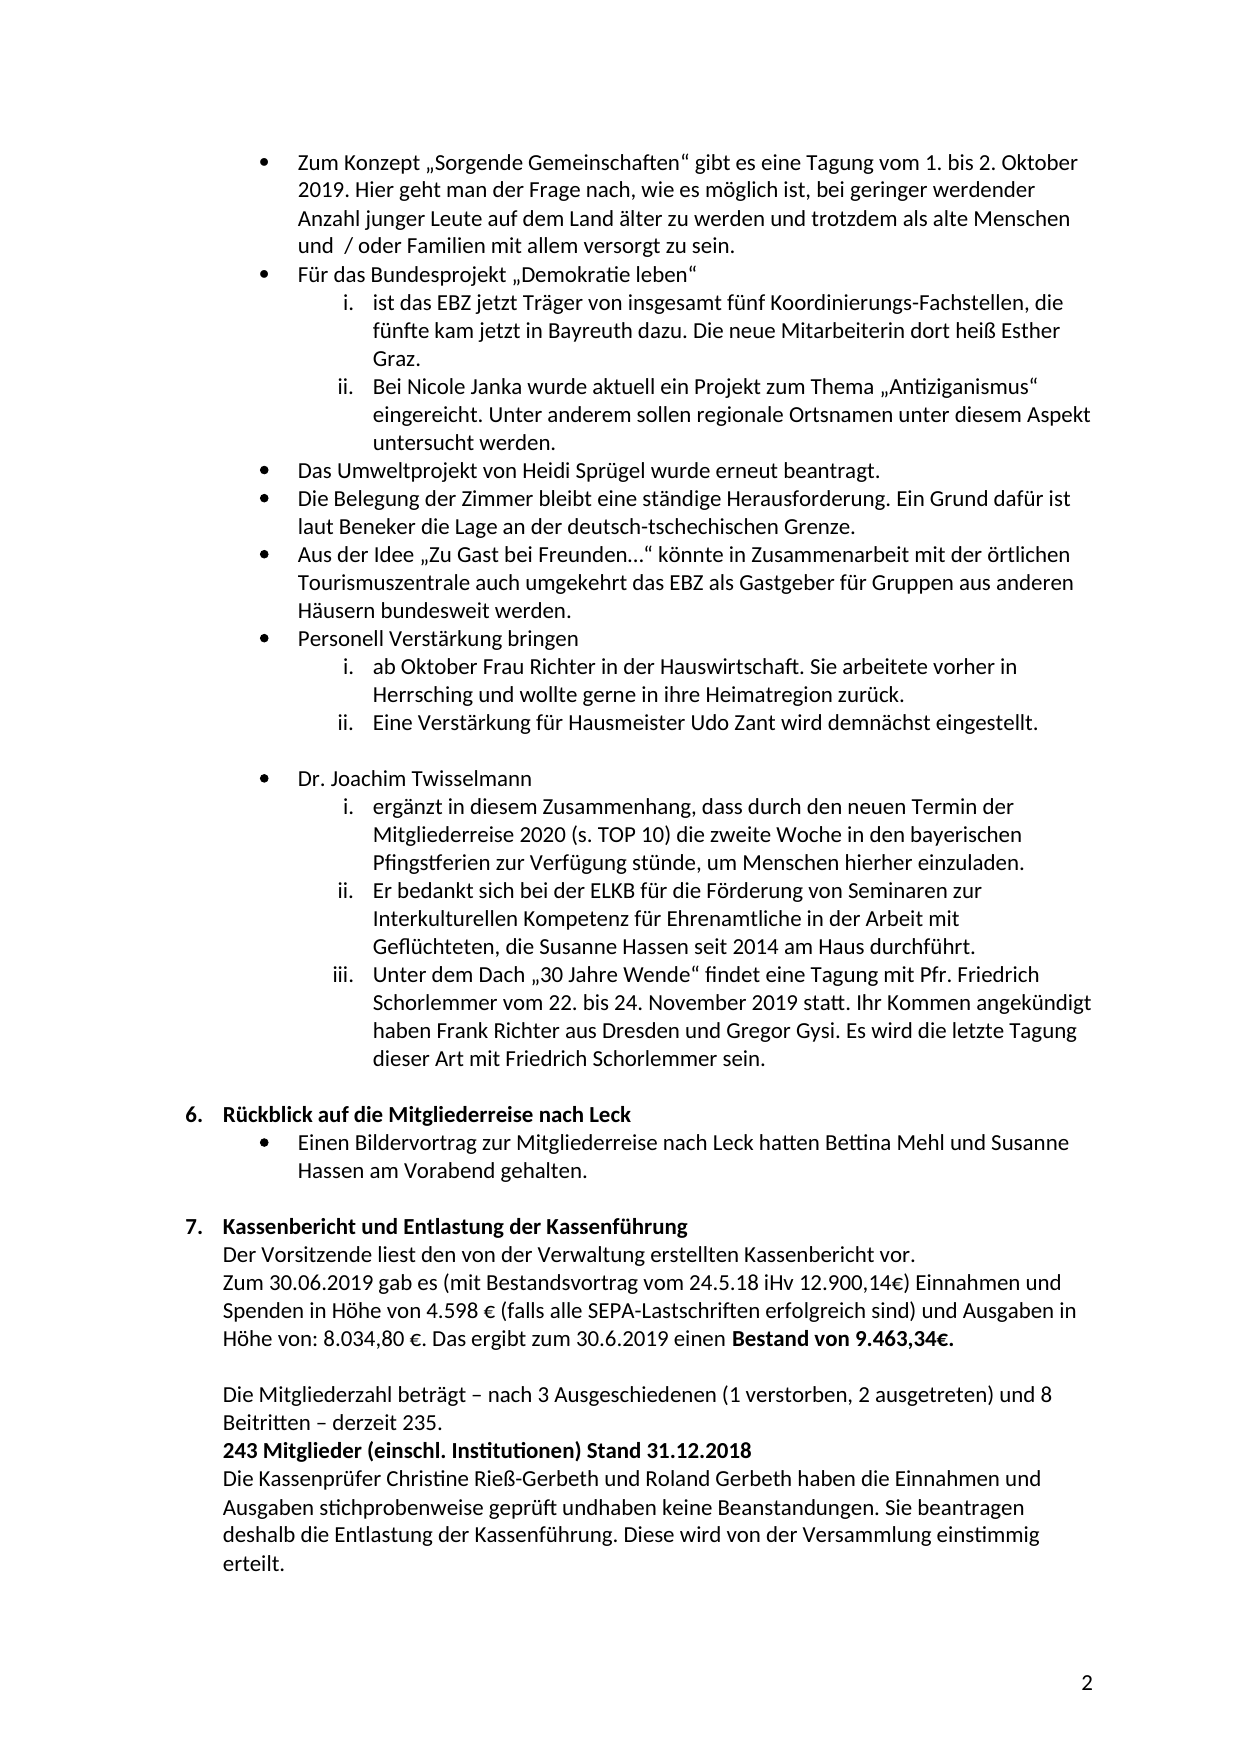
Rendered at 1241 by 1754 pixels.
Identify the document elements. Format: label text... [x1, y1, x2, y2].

list Das Umweltprojekt von Heidi Sprügel wurde erneut beantragt. [260, 456, 1093, 484]
list Personell Verstärkung bringen [260, 624, 1093, 652]
list Bei Nicole Janka wurde aktuell ein Projekt zum Thema „Antiziganismus“ eingereicht. Unter anderem sollen regionale Ortsnamen unter diesem Aspekt untersucht werden. [354, 372, 1093, 456]
list Eine Verstärkung für Hausmeister Udo Zant wird demnächst eingestellt. [354, 708, 1093, 764]
list Die Mitgliederzahl beträgt – nach 3 Ausgeschiedenen (1 verstorben, 2 ausgetreten) und 8 Beitritten – derzeit 235. 243 Mitglieder (einschl. Institutionen) Stand 31.12.2018 Die Kassenprüfer Christine Rieß-Gerbeth und Roland Gerbeth haben die Einnahmen und Ausgaben stichprobenweise geprüft undhaben keine Beanstandungen. Sie beantragen deshalb die Entlastung der Kassenführung. Diese wird von der Versammlung einstimmig erteilt. [223, 1381, 1093, 1605]
list Dr. Joachim Twisselmann [260, 764, 1093, 792]
list Aus der Idee „Zu Gast bei Freunden…“ könnte in Zusammenarbeit mit der örtlichen Tourismuszentrale auch umgekehrt das EBZ als Gastgeber für Gruppen aus anderen Häusern bundesweit werden. [260, 540, 1093, 624]
list Zum Konzept „Sorgende Gemeinschaften“ gibt es eine Tagung vom 1. bis 2. Oktober 2019. Hier geht man der Frage nach, wie es möglich ist, bei geringer werdender Anzahl junger Leute auf dem Land älter zu werden und trotzdem als alte Menschen und / oder Familien mit allem versorgt zu sein. [260, 148, 1093, 260]
list Einen Bildervortrag zur Mitgliederreise nach Leck hatten Bettina Mehl und Susanne Hassen am Vorabend gehalten. [260, 1128, 1093, 1212]
list Die Belegung der Zimmer bleibt eine ständige Herausforderung. Ein Grund dafür ist laut Beneker die Lage an der deutsch-tschechischen Grenze. [260, 484, 1093, 540]
list Für das Bundesprojekt „Demokratie leben“ [260, 260, 1093, 288]
list Kassenbericht und Entlastung der Kassenführung Der Vorsitzende liest den von der Verwaltung erstellten Kassenbericht vor. Zum 30.06.2019 gab es (mit Bestandsvortrag vom 24.5.18 iHv 12.900,14€) Einnahmen und Spenden in Höhe von 4.598 € (falls alle SEPA-Lastschriften erfolgreich sind) und Ausgaben in Höhe von: 8.034,80 €. Das ergibt zum 30.6.2019 einen Bestand von 9.463,34€. [185, 1212, 1093, 1352]
list ab Oktober Frau Richter in der Hauswirtschaft. Sie arbeitete vorher in Herrsching und wollte gerne in ihre Heimatregion zurück. [354, 652, 1093, 708]
list Unter dem Dach „30 Jahre Wende“ findet eine Tagung mit Pfr. Friedrich Schorlemmer vom 22. bis 24. November 2019 statt. Ihr Kommen angekündigt haben Frank Richter aus Dresden und Gregor Gysi. Es wird die letzte Tagung dieser Art mit Friedrich Schorlemmer sein. [354, 960, 1093, 1072]
list Rückblick auf die Mitgliederreise nach Leck [185, 1100, 1093, 1128]
list ergänzt in diesem Zusammenhang, dass durch den neuen Termin der Mitgliederreise 2020 (s. TOP 10) die zweite Woche in den bayerischen Pfingstferien zur Verfügung stünde, um Menschen hierher einzuladen. [354, 792, 1093, 876]
list Er bedankt sich bei der ELKB für die Förderung von Seminaren zur Interkulturellen Kompetenz für Ehrenamtliche in der Arbeit mit Geflüchteten, die Susanne Hassen seit 2014 am Haus durchführt. [354, 876, 1093, 960]
list ist das EBZ jetzt Träger von insgesamt fünf Koordinierungs-Fachstellen, die fünfte kam jetzt in Bayreuth dazu. Die neue Mitarbeiterin dort heiß Esther Graz. [354, 288, 1093, 372]
